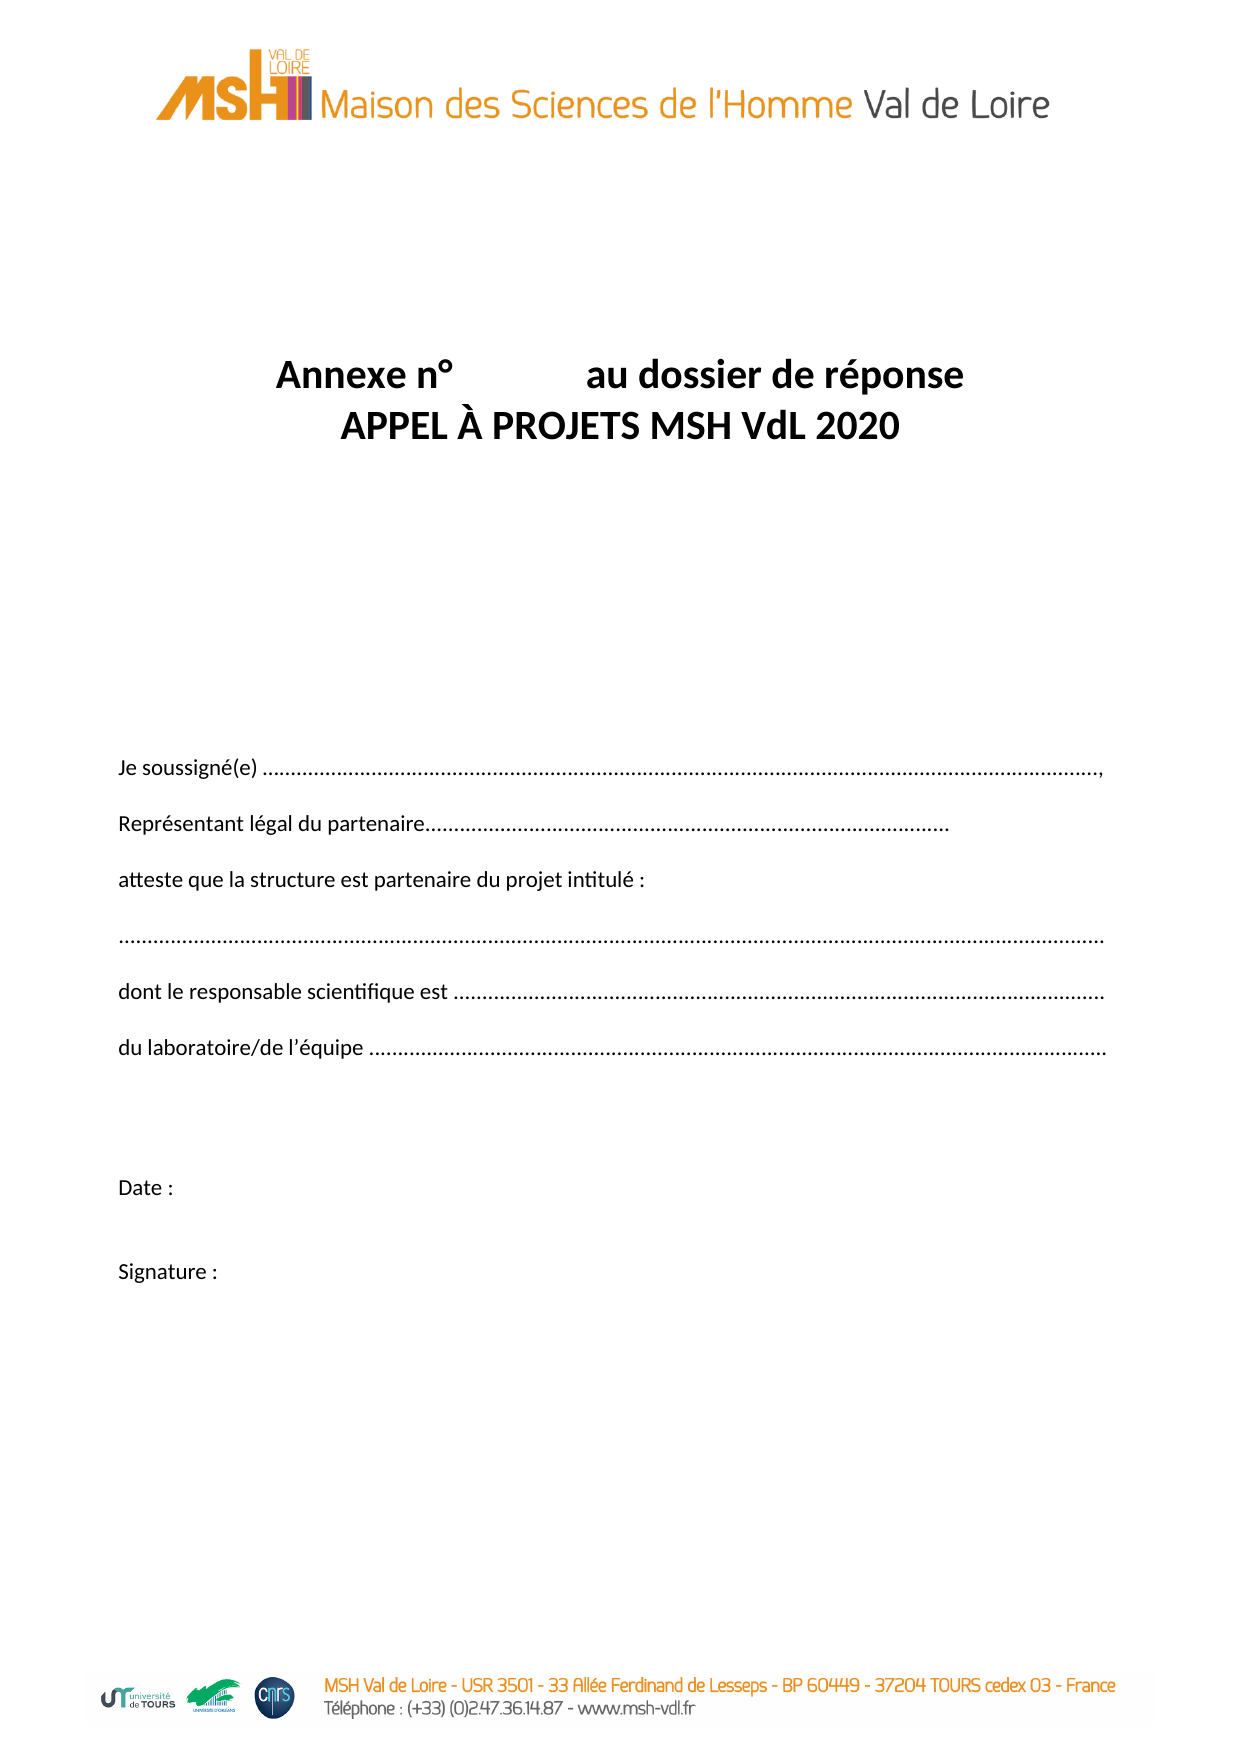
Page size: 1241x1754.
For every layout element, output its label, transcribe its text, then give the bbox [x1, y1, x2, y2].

text APPEL À PROJETS MSH VdL 2020 [118, 399, 1122, 450]
text Date : [118, 1173, 1122, 1201]
picture [148, 44, 1092, 121]
picture [84, 1667, 1157, 1726]
text Annexe n° au dossier de réponse [118, 348, 1122, 399]
text Représentant légal du partenaire........................................................................................... [118, 809, 1122, 837]
text atteste que la structure est partenaire du projet intitulé : [118, 865, 1122, 893]
text Je soussigné(e) ….............................................................................................................................................., [118, 753, 1122, 781]
text du laboratoire/de l’équipe ................................................................................................................................ [118, 1033, 1122, 1061]
text ........................................................................................................................................................................... [118, 921, 1122, 949]
text dont le responsable scientifique est ................................................................................................................. [118, 977, 1122, 1005]
text Signature : [118, 1257, 1122, 1285]
